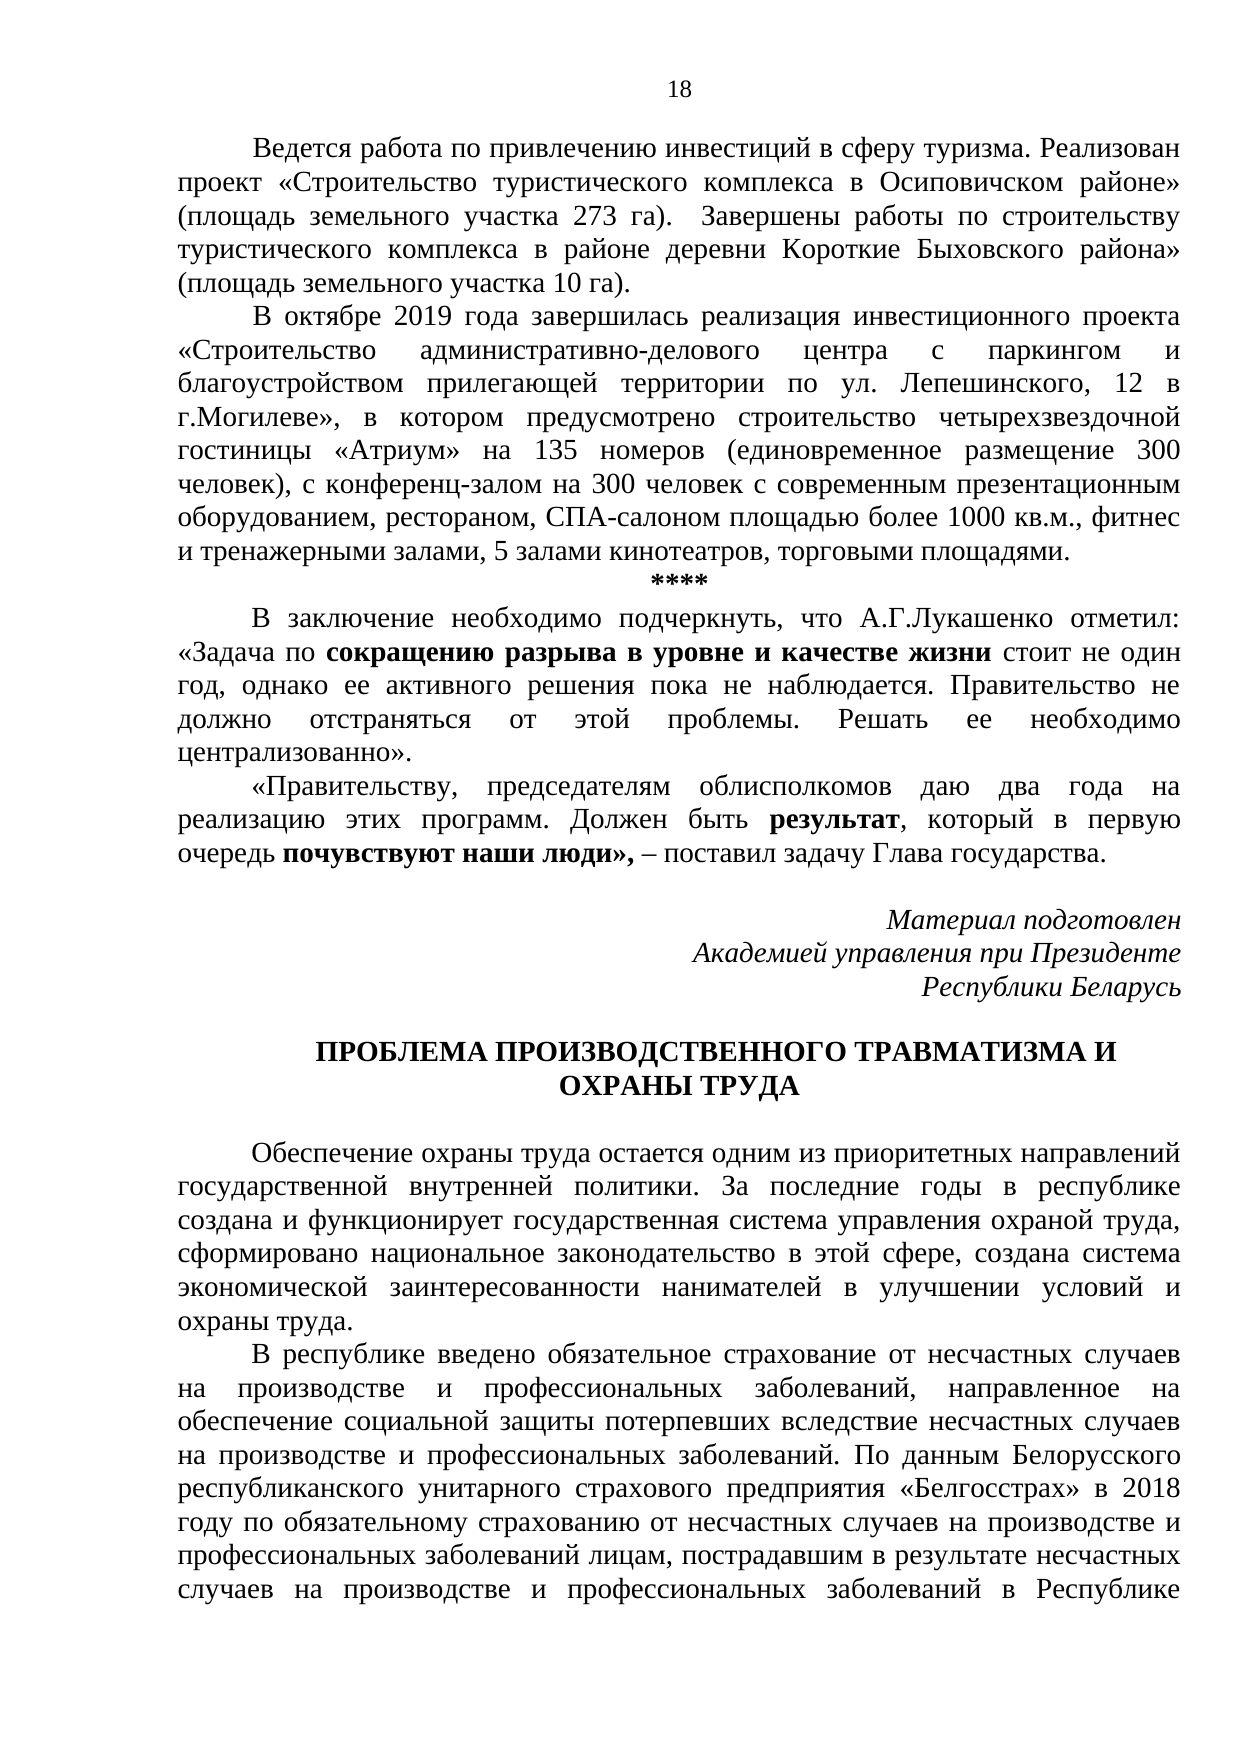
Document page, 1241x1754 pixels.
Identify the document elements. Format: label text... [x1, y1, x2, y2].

text **** [177, 567, 1181, 600]
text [177, 1336, 1181, 1604]
text ПРОБЛЕМА ПРОИЗВОДСТВЕННОГО ТРАВМАТИЗМА И ОХРАНЫ ТРУДА [177, 1034, 1181, 1101]
text Обеспечение охраны труда остается одним из приоритетных направлений государственной внутренней политики. За последние годы в республике создана и функционирует государственная система управления охраной труда, сформировано национальное законодательство в этой сфере, создана система экономической заинтересованности нанимателей в улучшении условий и охраны труда. [177, 1135, 1181, 1336]
text Материал подготовлен [177, 902, 1181, 936]
text Академией управления при Президенте [177, 936, 1181, 969]
text Ведется работа по привлечению инвестиций в сферу туризма. Реализован проект «Строительство туристического комплекса в Осиповичском районе» (площадь земельного участка 273 га). Завершены работы по строительству туристического комплекса в районе деревни Короткие Быховского района» (площадь земельного участка 10 га). [177, 131, 1181, 298]
text В октябре 2019 года завершилась реализация инвестиционного проекта «Строительство административно-делового центра с паркингом и благоустройством прилегающей территории по ул. Лепешинского, 12 в г.Могилеве», в котором предусмотрено строительство четырехзвездочной гостиницы «Атриум» на 135 номеров (единовременное размещение 300 человек), с конференц-залом на 300 человек с современным презентационным оборудованием, рестораном, СПА-салоном площадью более 1000 кв.м., фитнес и тренажерными залами, 5 залами кинотеатров, торговыми площадями. [177, 298, 1181, 567]
text В заключение необходимо подчеркнуть, что А.Г.Лукашенко отметил: «Задача по сокращению разрыва в уровне и качестве жизни стоит не один год, однако ее активного решения пока не наблюдается. Правительство не должно отстраняться от этой проблемы. Решать ее необходимо централизованно». [177, 600, 1181, 768]
text «Правительству, председателям облисполкомов даю два года на реализацию этих программ. Должен быть результат, который в первую очередь почувствуют наши люди», – поставил задачу Глава государства. [177, 768, 1181, 868]
text Республики Беларусь [177, 969, 1181, 1003]
